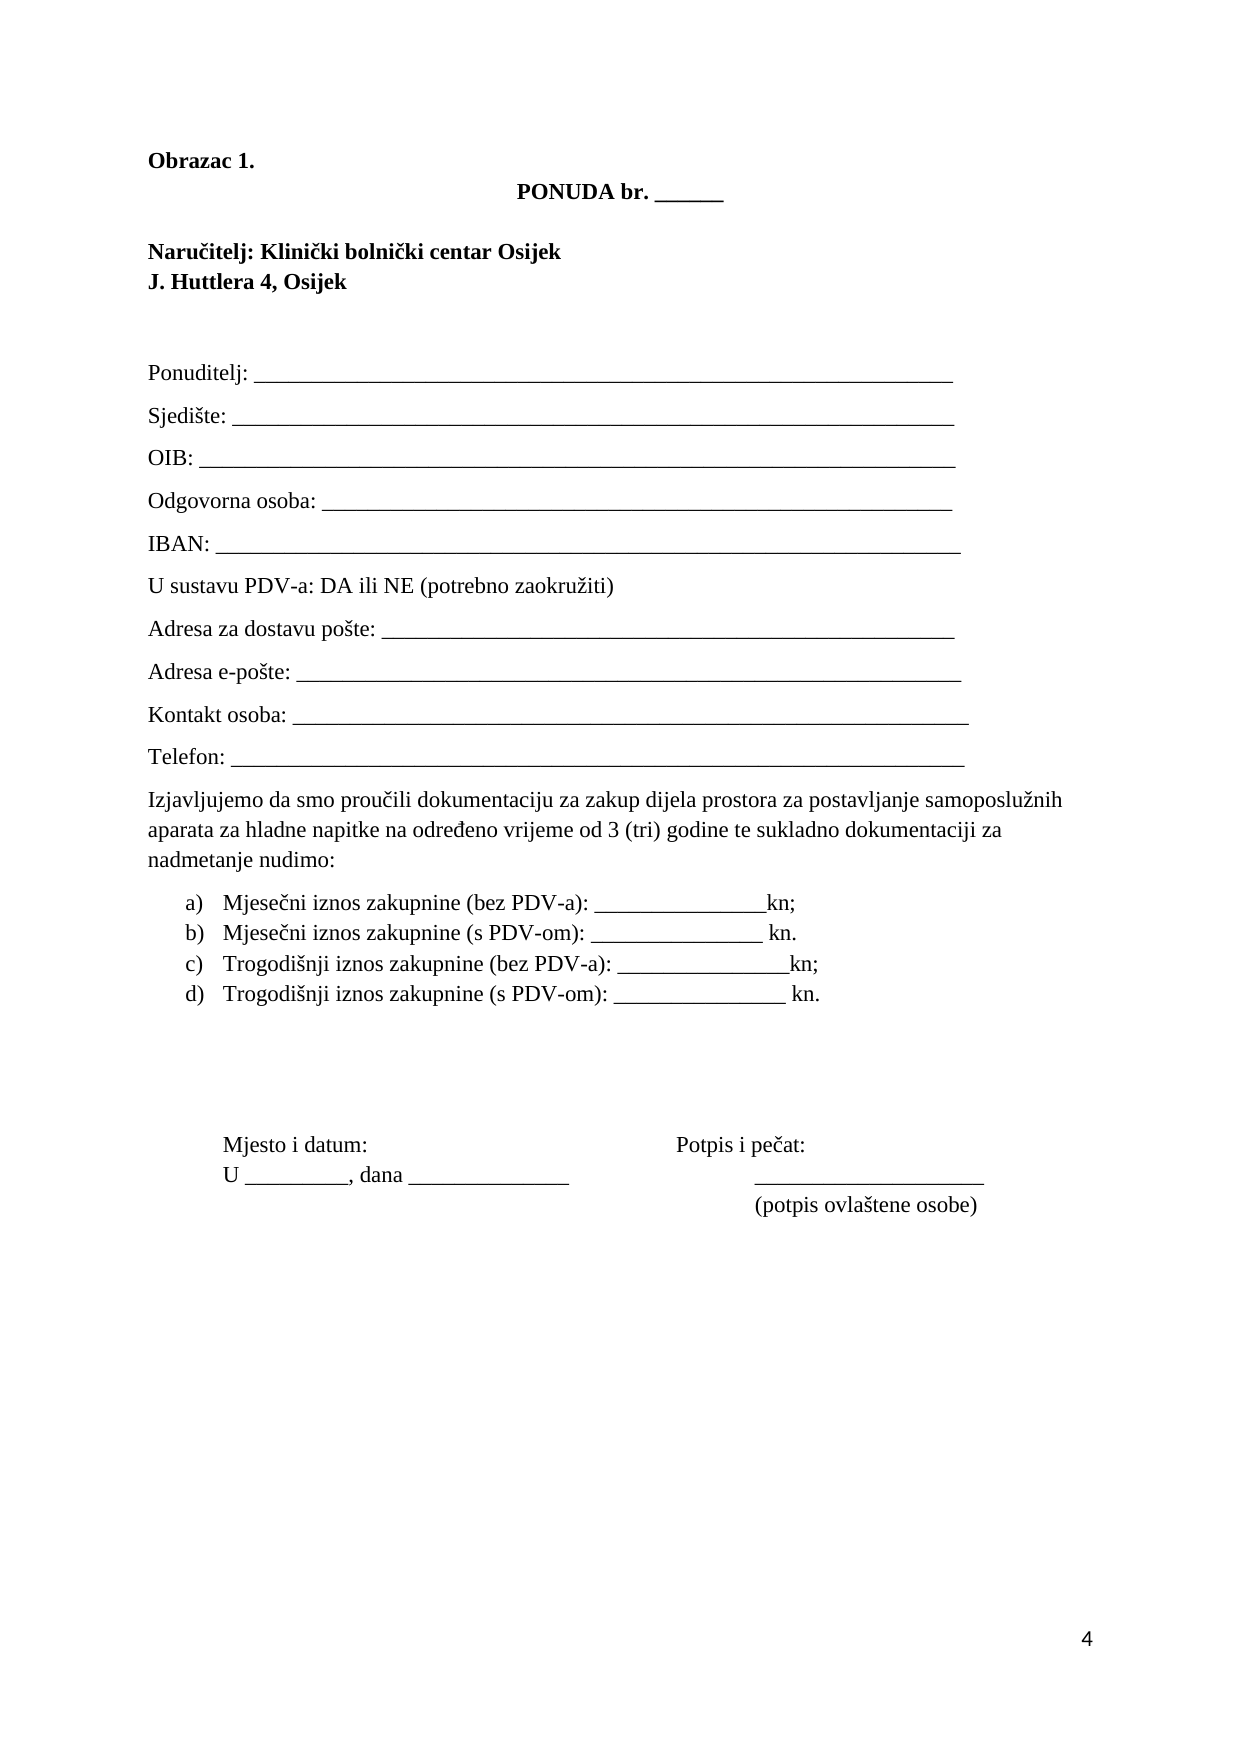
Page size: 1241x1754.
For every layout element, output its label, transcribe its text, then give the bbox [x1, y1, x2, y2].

text IBAN: _________________________________________________________________ [148, 530, 1093, 556]
text Adresa e-pošte: __________________________________________________________ [148, 658, 1093, 684]
text Naručitelj: Klinički bolnički centar Osijek [148, 238, 1093, 264]
list Mjesečni iznos zakupnine (bez PDV-a): _______________kn; [185, 889, 1093, 916]
text Sjedište: _______________________________________________________________ [148, 402, 1093, 428]
text PONUDA br. ______ [148, 178, 1093, 204]
text Telefon: ________________________________________________________________ [148, 743, 1093, 770]
text Obrazac 1. [148, 148, 1093, 174]
list U _________, dana ______________ ____________________ [223, 1161, 1093, 1187]
text U sustavu PDV-a: DA ili NE (potrebno zaokružiti) [148, 573, 1093, 599]
list (potpis ovlaštene osobe) [223, 1191, 1093, 1218]
text Adresa za dostavu pošte: __________________________________________________ [148, 615, 1093, 642]
text Odgovorna osoba: _______________________________________________________ [148, 487, 1093, 513]
list Mjesto i datum: Potpis i pečat: [223, 1131, 1093, 1157]
list Trogodišnji iznos zakupnine (s PDV-om): _______________ kn. [185, 980, 1093, 1006]
text OIB: __________________________________________________________________ [148, 444, 1093, 471]
text Kontakt osoba: ___________________________________________________________ [148, 701, 1093, 727]
list Trogodišnji iznos zakupnine (bez PDV-a): _______________kn; [185, 950, 1093, 976]
list Mjesečni iznos zakupnine (s PDV-om): _______________ kn. [185, 919, 1093, 946]
text Izjavljujemo da smo proučili dokumentaciju za zakup dijela prostora za postavljanje samoposlužnih aparata za hladne napitke na određeno vrijeme od 3 (tri) godine te sukladno dokumentaciji za nadmetanje nudimo: [148, 786, 1093, 873]
text J. Huttlera 4, Osijek [148, 268, 1093, 295]
text Ponuditelj: _____________________________________________________________ [148, 359, 1093, 385]
